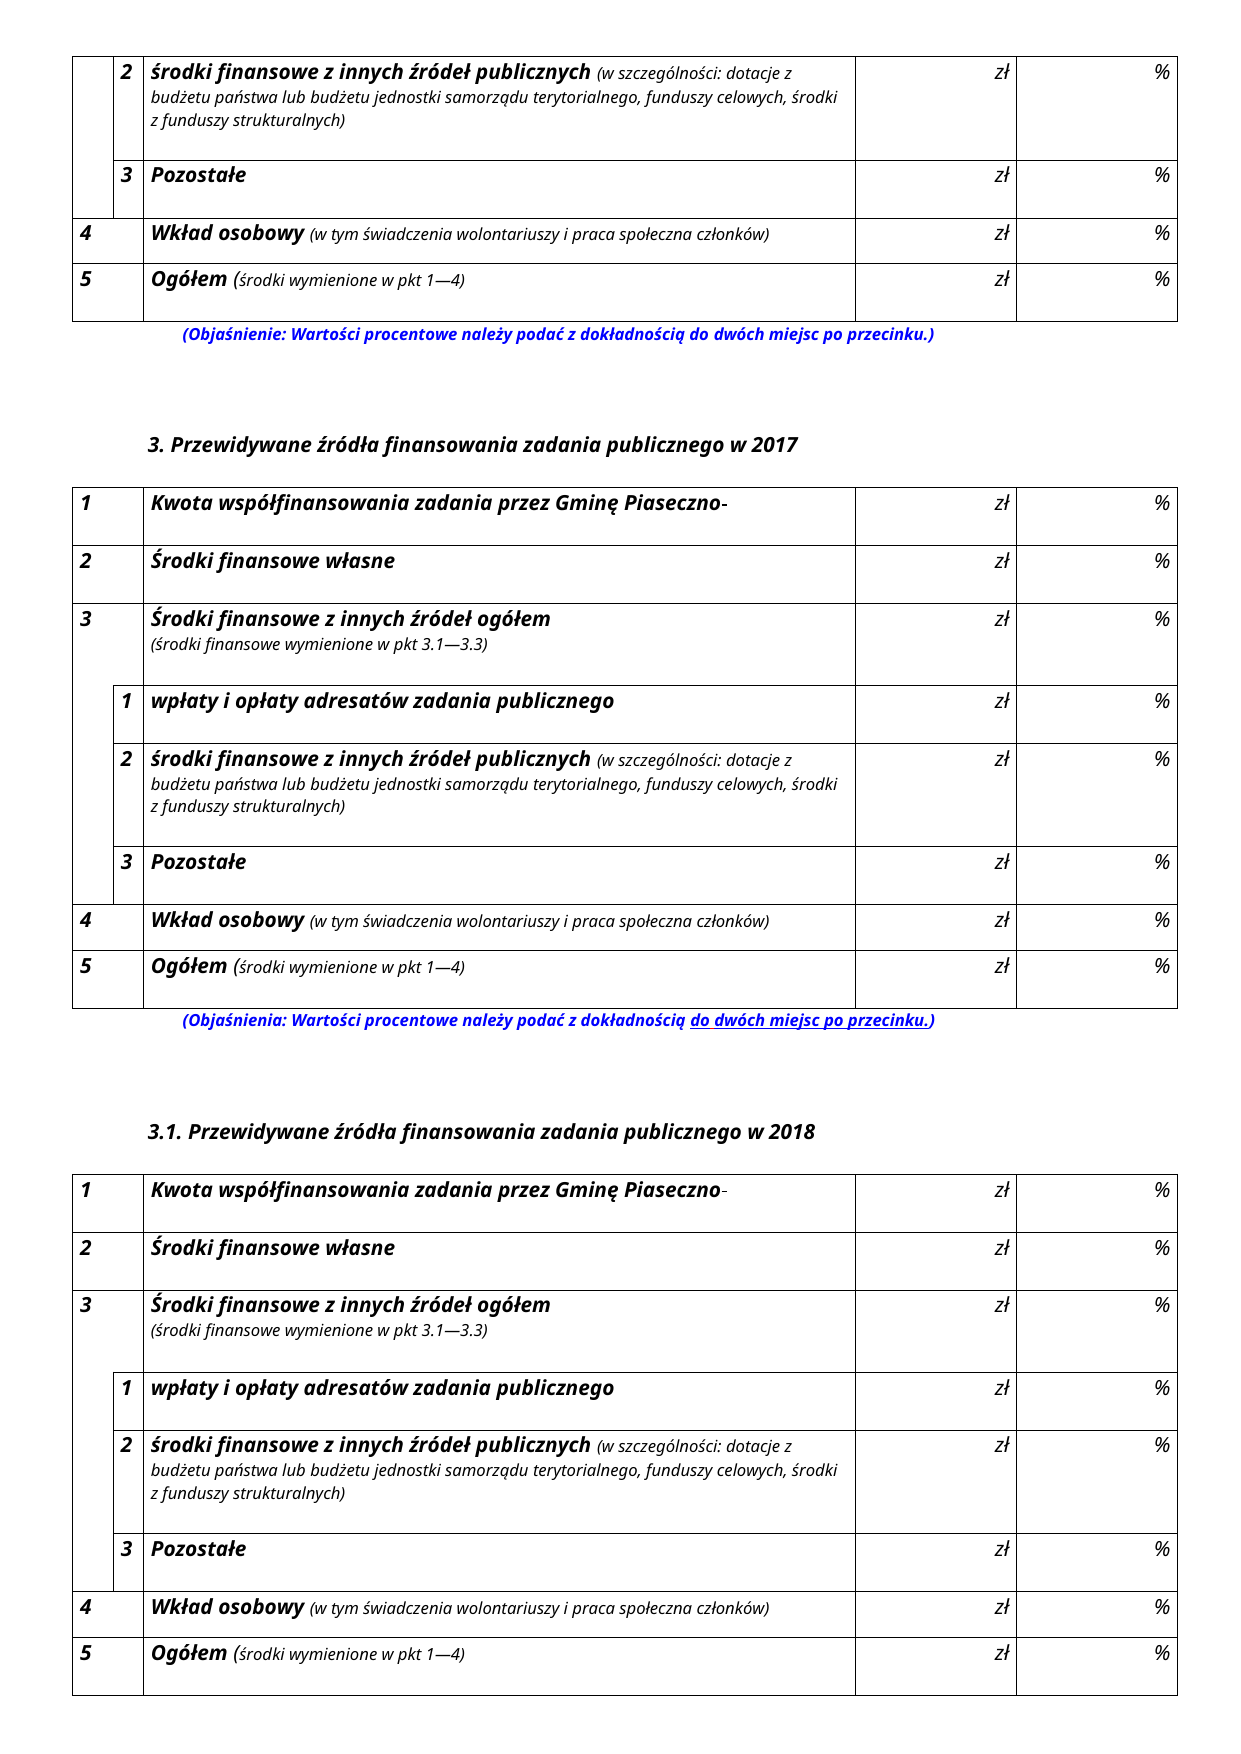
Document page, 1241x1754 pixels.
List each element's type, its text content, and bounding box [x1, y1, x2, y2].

table_cell 4 [73, 905, 143, 950]
table_cell % [1017, 604, 1177, 685]
table_cell zł [856, 1233, 1016, 1289]
table_cell Wkład osobowy (w tym świadczenia wolontariuszy i praca społeczna członków) [144, 219, 855, 263]
text 3. Przewidywane źródła finansowania zadania publicznego w 2017 [148, 430, 1181, 459]
table_header Kwota współfinansowania zadania przez Gminę Piaseczno [144, 488, 855, 545]
table_header Kwota współfinansowania zadania przez Gminę Piaseczno [144, 1175, 855, 1232]
table_cell Ogółem (środki wymienione w pkt 1—4) [144, 951, 855, 1008]
table_cell 3 [73, 1291, 113, 1591]
table_cell 5 [73, 951, 143, 1008]
table_cell 2 [73, 546, 143, 603]
table_cell Środki finansowe z innych źródeł ogółem (środki finansowe wymienione w pkt 3.1—3.3) [144, 604, 855, 685]
table_header % [1017, 1175, 1177, 1232]
table_cell Pozostałe [144, 1534, 855, 1591]
table_cell % [1017, 57, 1177, 159]
table_cell % [1017, 1291, 1177, 1372]
table_cell Pozostałe [144, 847, 855, 904]
table_cell zł [856, 219, 1016, 263]
table_cell wpłaty i opłaty adresatów zadania publicznego [144, 686, 855, 743]
text (Objaśnienie: Wartości procentowe należy podać z dokładnością do dwóch miejsc po przecinku.) [148, 322, 1181, 345]
table_cell Środki finansowe własne [144, 546, 855, 603]
table_header 1 [73, 1175, 143, 1232]
table_cell Ogółem (środki wymienione w pkt 1—4) [144, 264, 855, 321]
table_cell Pozostałe [144, 161, 855, 217]
table_cell % [1017, 744, 1177, 846]
table_cell zł [856, 847, 1016, 904]
table_cell zł [856, 686, 1016, 743]
table_cell 3 [114, 1534, 143, 1591]
table_cell Wkład osobowy (w tym świadczenia wolontariuszy i praca społeczna członków) [144, 905, 855, 950]
table_cell 1 [114, 1373, 143, 1429]
table_cell zł [856, 57, 1016, 159]
table_cell zł [856, 604, 1016, 685]
table_cell 3 [114, 161, 143, 217]
table_cell % [1017, 951, 1177, 1008]
table_cell wpłaty i opłaty adresatów zadania publicznego [144, 1373, 855, 1429]
table_cell zł [856, 1592, 1016, 1637]
table_cell % [1017, 686, 1177, 743]
table_cell 4 [73, 1592, 143, 1637]
table_cell 2 [114, 744, 143, 846]
table_cell środki finansowe z innych źródeł publicznych (w szczególności: dotacje z budżetu państwa lub budżetu jednostki samorządu terytorialnego, funduszy celowych, środki z funduszy strukturalnych) [144, 1431, 855, 1533]
table_cell zł [856, 161, 1016, 217]
table_cell % [1017, 847, 1177, 904]
table_cell % [1017, 1233, 1177, 1289]
table_cell środki finansowe z innych źródeł publicznych (w szczególności: dotacje z budżetu państwa lub budżetu jednostki samorządu terytorialnego, funduszy celowych, środki z funduszy strukturalnych) [144, 744, 855, 846]
table_cell % [1017, 264, 1177, 321]
table_cell % [1017, 1431, 1177, 1533]
table_cell % [1017, 161, 1177, 217]
table_header % [1017, 488, 1177, 545]
table_cell zł [856, 1431, 1016, 1533]
table_cell [113, 1291, 143, 1372]
table_cell % [1017, 1638, 1177, 1694]
table_cell 5 [73, 1638, 143, 1694]
table_cell 2 [114, 57, 143, 159]
table_cell 1 [114, 686, 143, 743]
table_cell 5 [73, 264, 143, 321]
table_cell zł [856, 1534, 1016, 1591]
table_cell % [1017, 219, 1177, 263]
table_cell zł [856, 744, 1016, 846]
table_cell Środki finansowe własne [144, 1233, 855, 1289]
table_cell Wkład osobowy (w tym świadczenia wolontariuszy i praca społeczna członków) [144, 1592, 855, 1637]
text 3.1. Przewidywane źródła finansowania zadania publicznego w 2018 [148, 1117, 1181, 1145]
table_cell zł [856, 1291, 1016, 1372]
table_cell % [1017, 546, 1177, 603]
text (Objaśnienia: Wartości procentowe należy podać z dokładnością do dwóch miejsc po przecinku.) [148, 1009, 1181, 1032]
table_cell % [1017, 1534, 1177, 1591]
table_cell Ogółem (środki wymienione w pkt 1—4) [144, 1638, 855, 1694]
table_cell środki finansowe z innych źródeł publicznych (w szczególności: dotacje z budżetu państwa lub budżetu jednostki samorządu terytorialnego, funduszy celowych, środki z funduszy strukturalnych) [144, 57, 855, 159]
table_cell 2 [73, 1233, 143, 1289]
table_cell % [1017, 1373, 1177, 1429]
table_cell 3 [114, 847, 143, 904]
table_cell zł [856, 951, 1016, 1008]
table_cell zł [856, 1373, 1016, 1429]
table_header 1 [73, 488, 143, 545]
table_cell zł [856, 905, 1016, 950]
table_cell [113, 604, 143, 685]
table_cell % [1017, 1592, 1177, 1637]
table_cell 3 [73, 604, 113, 904]
table_cell zł [856, 1638, 1016, 1694]
table_header zł [856, 488, 1016, 545]
table_cell % [1017, 905, 1177, 950]
table_cell 4 [73, 219, 143, 263]
table_header zł [856, 1175, 1016, 1232]
table_cell 2 [114, 1431, 143, 1533]
table_cell zł [856, 264, 1016, 321]
table_cell zł [856, 546, 1016, 603]
table_cell Środki finansowe z innych źródeł ogółem (środki finansowe wymienione w pkt 3.1—3.3) [144, 1291, 855, 1372]
